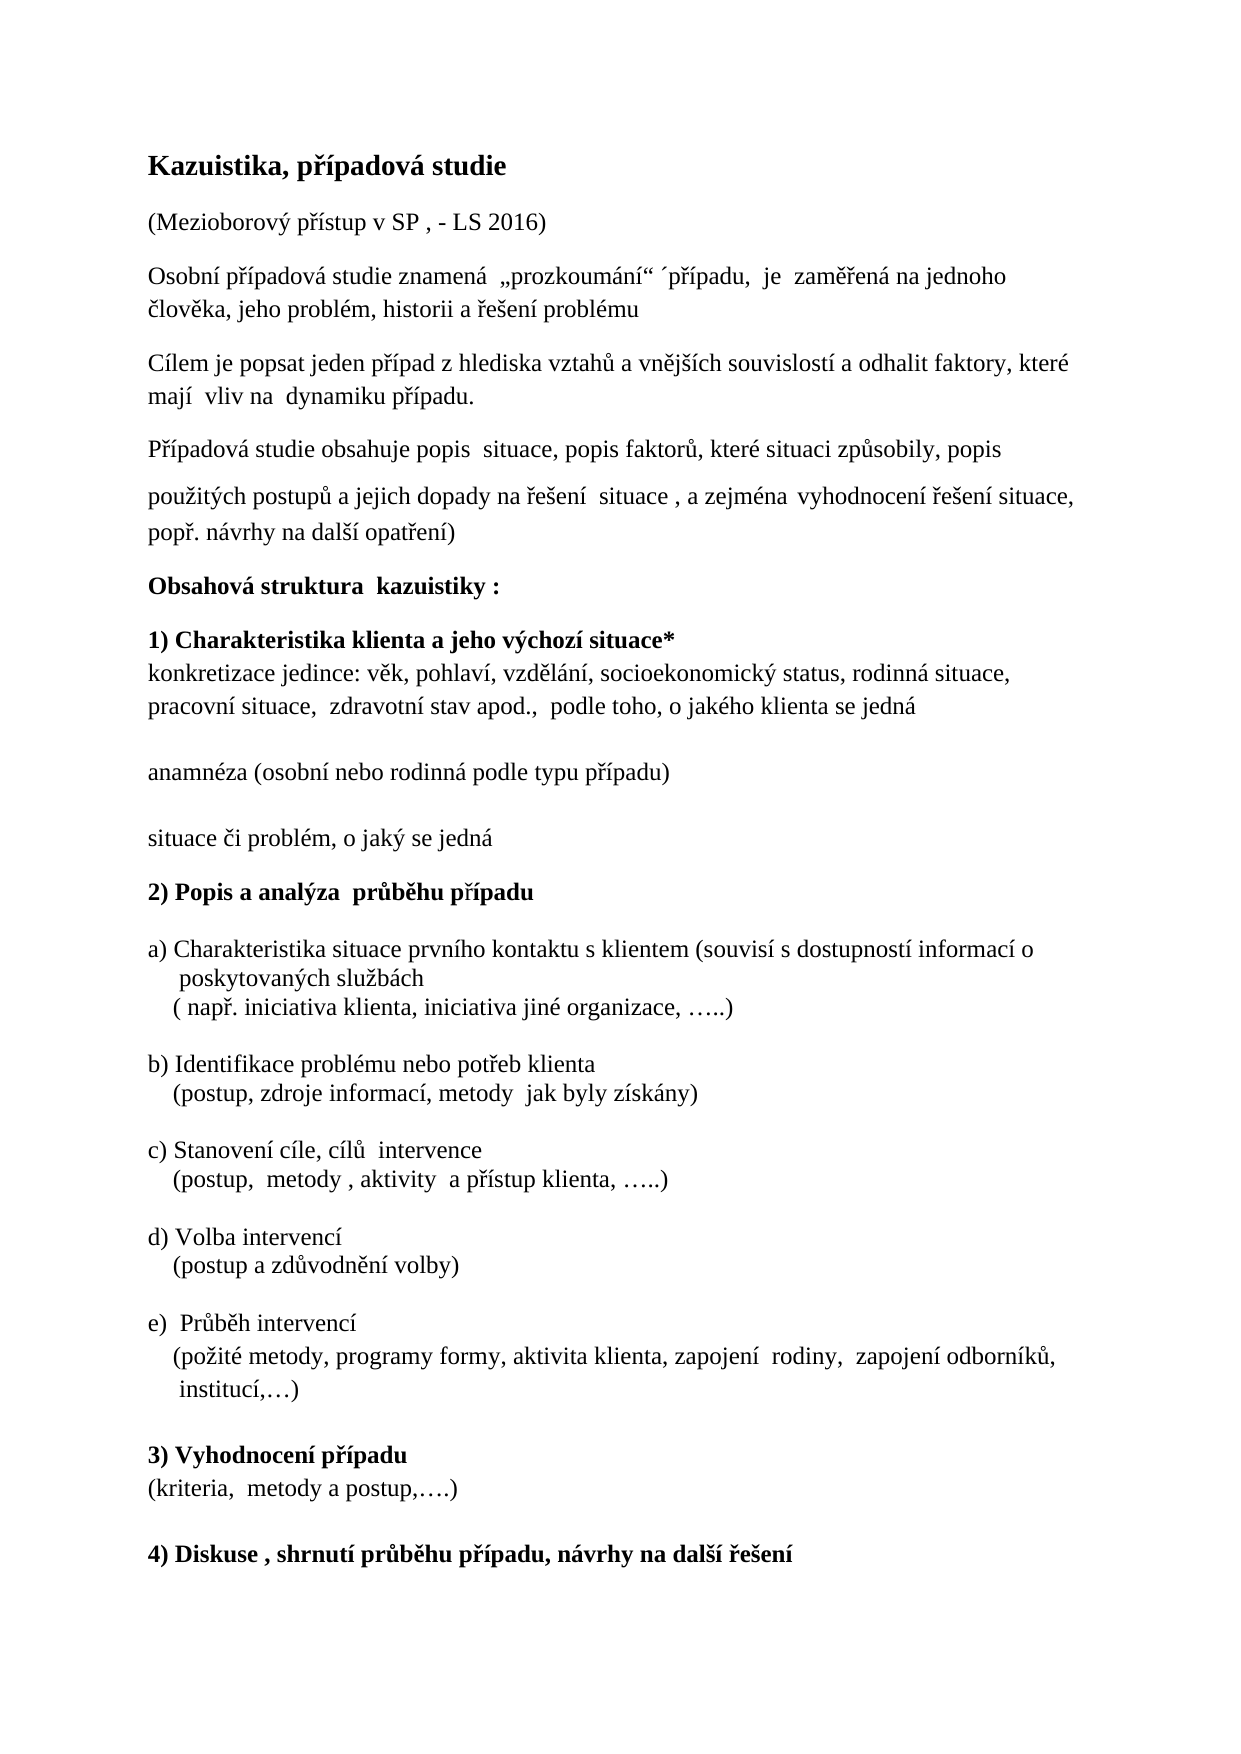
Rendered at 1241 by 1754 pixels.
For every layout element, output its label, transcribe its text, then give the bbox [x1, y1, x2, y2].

text c) Stanovení cíle, cílů intervence [148, 1136, 1093, 1164]
text Osobní případová studie znamená „prozkoumání“ ´případu, je zaměřená na jednoho člověka, jeho problém, historii a řešení problému [148, 261, 1093, 323]
text 2) Popis a analýza průběhu případu [148, 877, 1093, 906]
text e) Průběh intervencí [148, 1308, 1093, 1337]
text konkretizace jedince: věk, pohlaví, vzdělání, socioekonomický status, rodinná situace, [148, 658, 1093, 687]
text situace či problém, o jaký se jedná [148, 823, 1093, 852]
text a) Charakteristika situace prvního kontaktu s klientem (souvisí s dostupností informací o [148, 934, 1093, 963]
text Cílem je popsat jeden případ z hlediska vztahů a vnějších souvislostí a odhalit faktory, které mají vliv na dynamiku případu. [148, 348, 1093, 409]
text (postup, metody , aktivity a přístup klienta, …..) [148, 1164, 1093, 1193]
text Obsahová struktura kazuistiky : [148, 571, 1093, 600]
text b) Identifikace problému nebo potřeb klienta [148, 1049, 1093, 1078]
text (Mezioborový přístup v SP , - LS 2016) [148, 207, 1093, 236]
text (postup, zdroje informací, metody jak byly získány) [148, 1078, 1093, 1107]
text 4) Diskuse , shrnutí průběhu případu, návrhy na další řešení [148, 1539, 1093, 1568]
text (postup a zdůvodnění volby) [148, 1251, 1093, 1279]
text anamnéza (osobní nebo rodinná podle typu případu) [148, 757, 1093, 786]
text Případová studie obsahuje popis situace, popis faktorů, které situaci způsobily, popis použitých postupů a jejich dopady na řešení situace , a zejména vyhodnocení řešení situace, popř. návrhy na další opatření) [148, 434, 1093, 546]
text Kazuistika, případová studie [148, 148, 1093, 181]
text d) Volba intervencí [148, 1222, 1093, 1251]
text (kriteria, metody a postup,….) [148, 1473, 1093, 1502]
text poskytovaných službách [148, 963, 1093, 992]
text institucí,…) [148, 1374, 1093, 1403]
text ( např. iniciativa klienta, iniciativa jiné organizace, …..) [148, 992, 1093, 1021]
text 3) Vyhodnocení případu [148, 1440, 1093, 1469]
text (požité metody, programy formy, aktivita klienta, zapojení rodiny, zapojení odborníků, [148, 1341, 1093, 1370]
text 1) Charakteristika klienta a jeho výchozí situace* [148, 625, 1093, 654]
text pracovní situace, zdravotní stav apod., podle toho, o jakého klienta se jedná [148, 691, 1093, 720]
